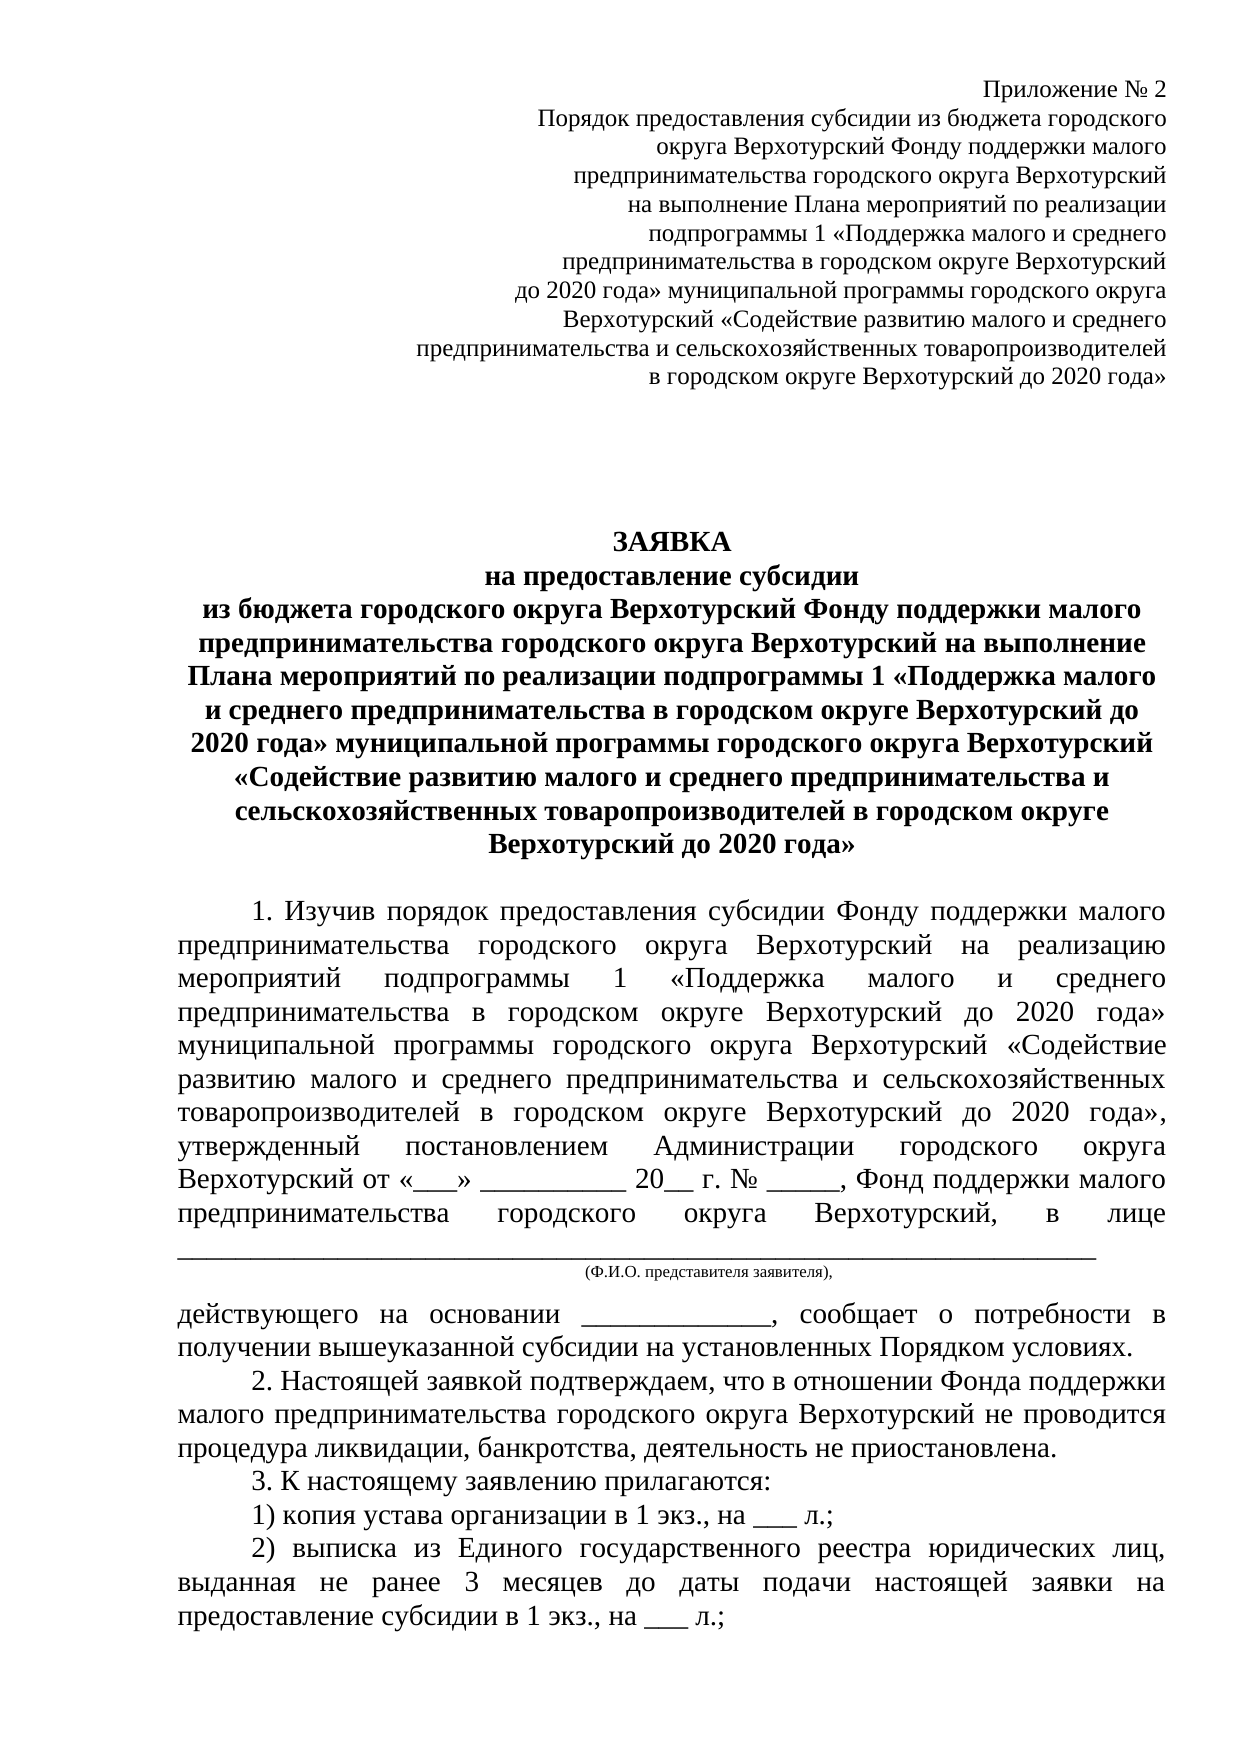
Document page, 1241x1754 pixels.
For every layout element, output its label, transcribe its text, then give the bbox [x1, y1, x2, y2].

text в городском округе Верхотурский до 2020 года» [177, 361, 1167, 390]
text 1. Изучив порядок предоставления субсидии Фонду поддержки малого предпринимательства городского округа Верхотурский на реализацию мероприятий подпрограммы 1 «Поддержка малого и среднего предпринимательства в городском округе Верхотурский до 2020 года» муниципальной программы городского округа Верхотурский «Содействие развитию малого и среднего предпринимательства и сельскохозяйственных товаропроизводителей в городском округе Верхотурский до 2020 года», утвержденный постановлением Администрации городского округа Верхотурский от «___» __________ 20__ г. № _____, Фонд поддержки малого предпринимательства городского округа Верхотурский, в лице _______________________________________________________________ [177, 893, 1167, 1262]
text 1) копия устава организации в 1 экз., на ___ л.; [177, 1497, 1167, 1531]
text на предоставление субсидии [177, 558, 1167, 591]
text (Ф.И.О. представителя заявителя), [177, 1262, 1167, 1296]
text Порядок предоставления субсидии из бюджета городского [177, 103, 1167, 131]
text действующего на основании _____________, сообщает о потребности в получении вышеуказанной субсидии на установленных Порядком условиях. [177, 1296, 1167, 1363]
text 2) выписка из Единого государственного реестра юридических лиц, выданная не ранее 3 месяцев до даты подачи настоящей заявки на предоставление субсидии в 1 экз., на ___ л.; [177, 1531, 1167, 1631]
text на выполнение Плана мероприятий по реализации [177, 189, 1167, 218]
text до 2020 года» муниципальной программы городского округа [177, 275, 1167, 304]
text 3. К настоящему заявлению прилагаются: [177, 1463, 1167, 1497]
text предпринимательства и сельскохозяйственных товаропроизводителей [177, 333, 1167, 361]
text 2. Настоящей заявкой подтверждаем, что в отношении Фонда поддержки малого предпринимательства городского округа Верхотурский не проводится процедура ликвидации, банкротства, деятельность не приостановлена. [177, 1363, 1167, 1463]
text из бюджета городского округа Верхотурский Фонду поддержки малого предпринимательства городского округа Верхотурский на выполнение Плана мероприятий по реализации подпрограммы 1 «Поддержка малого и среднего предпринимательства в городском округе Верхотурский до 2020 года» муниципальной программы городского округа Верхотурский «Содействие развитию малого и среднего предпринимательства и сельскохозяйственных товаропроизводителей в городском округе Верхотурский до 2020 года» [177, 591, 1167, 860]
text Приложение № 2 [177, 74, 1167, 103]
text Верхотурский «Содействие развитию малого и среднего [177, 304, 1167, 333]
text подпрограммы 1 «Поддержка малого и среднего [177, 218, 1167, 246]
text предпринимательства в городском округе Верхотурский [177, 246, 1167, 275]
text округа Верхотурский Фонду поддержки малого [177, 131, 1167, 160]
text ЗАЯВКА [177, 524, 1167, 558]
text предпринимательства городского округа Верхотурский [177, 160, 1167, 189]
